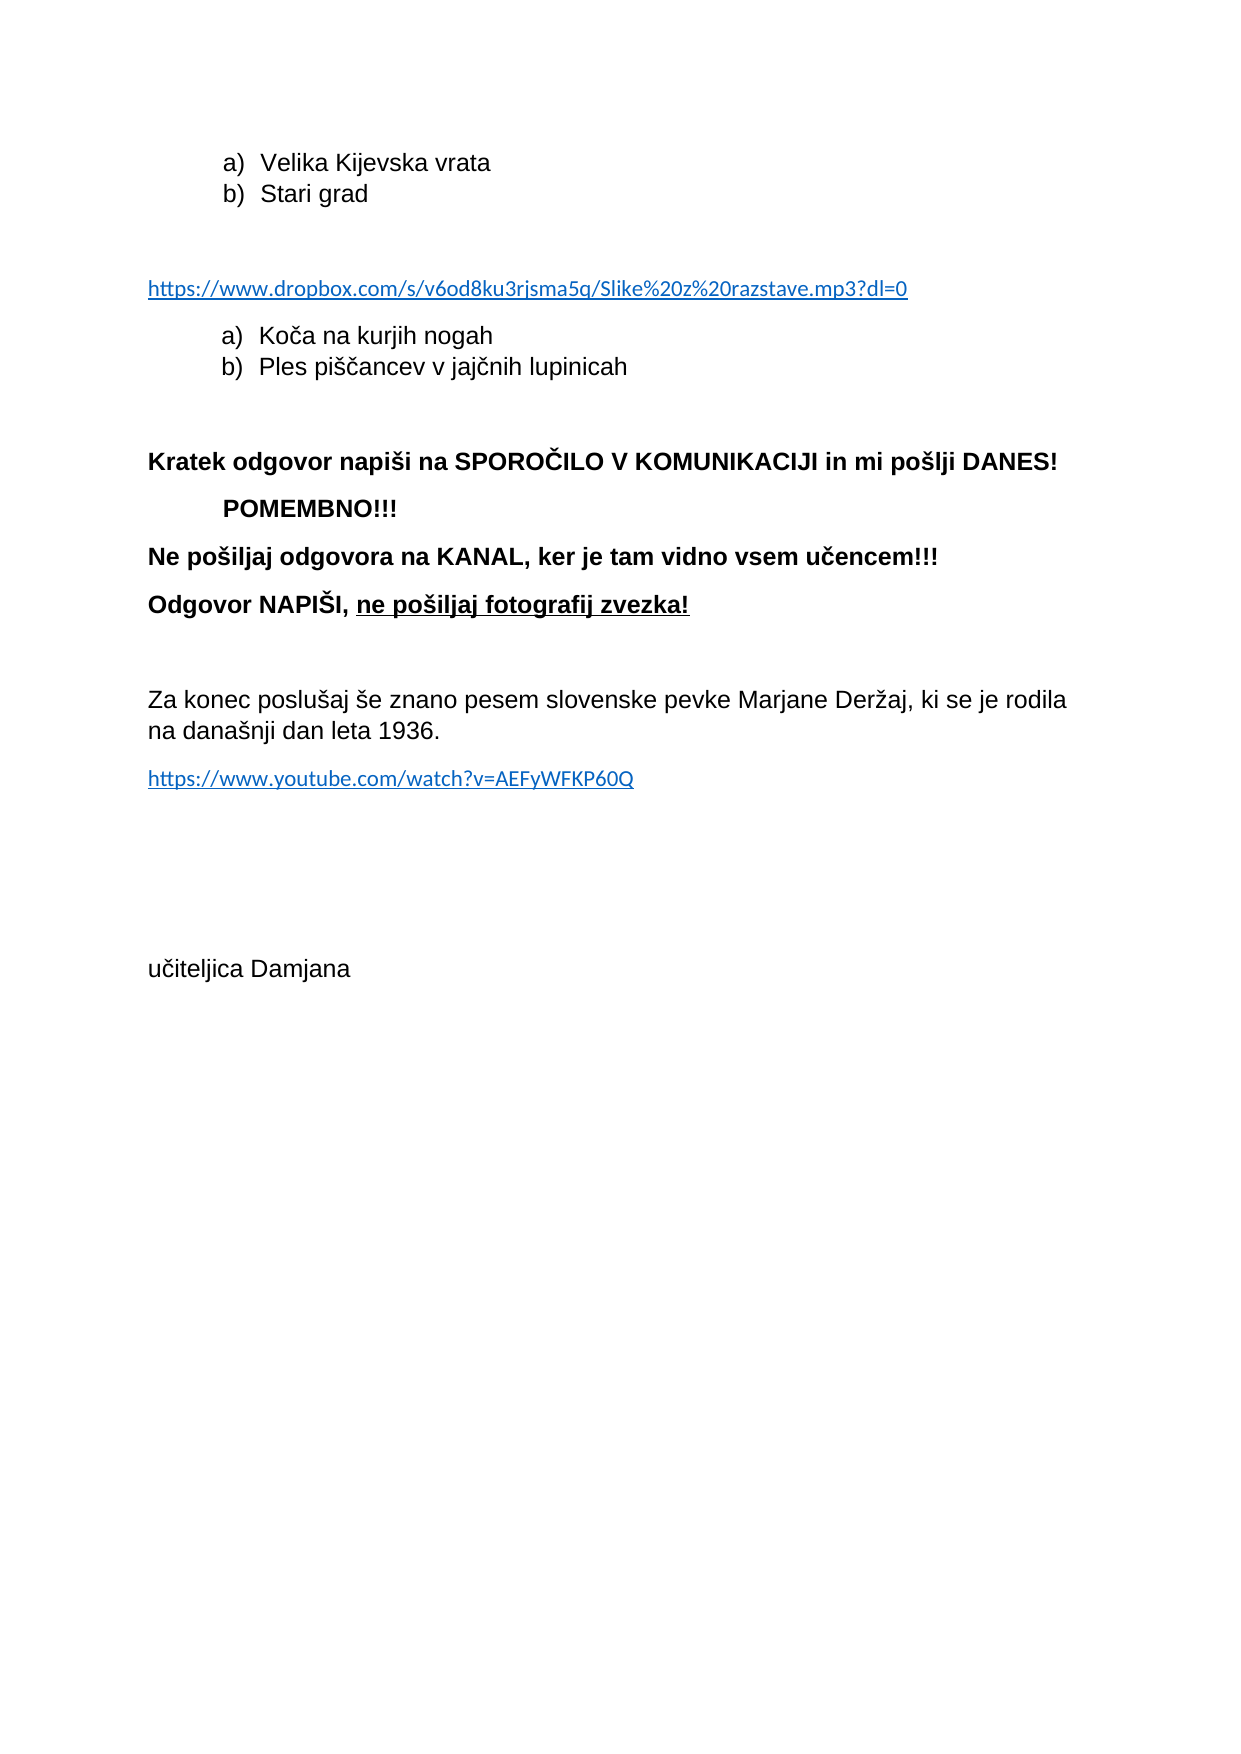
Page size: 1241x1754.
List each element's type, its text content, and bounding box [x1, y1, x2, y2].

text https://www.youtube.com/watch?v=AEFyWFKP60Q [148, 764, 1093, 792]
text Ne pošiljaj odgovora na KANAL, ker je tam vidno vsem učencem!!! [148, 542, 1093, 571]
text https://www.dropbox.com/s/v6od8ku3rjsma5q/Slike%20z%20razstave.mp3?dl=0 [148, 274, 1093, 302]
list Velika Kijevska vrata [223, 148, 1093, 176]
list Stari grad [223, 179, 1093, 207]
text Za konec poslušaj še znano pesem slovenske pevke Marjane Deržaj, ki se je rodila na današnji dan leta 1936. [148, 685, 1093, 745]
list POMEMBNO!!! [223, 494, 1093, 523]
list Koča na kurjih nogah [221, 321, 1093, 350]
list Ples piščancev v jajčnih lupinicah [221, 352, 1093, 381]
text Kratek odgovor napiši na SPOROČILO V KOMUNIKACIJI in mi pošlji DANES! [148, 447, 1093, 475]
text Odgovor NAPIŠI, ne pošiljaj fotografij zvezka! [148, 590, 1093, 618]
text učiteljica Damjana [148, 954, 1093, 983]
